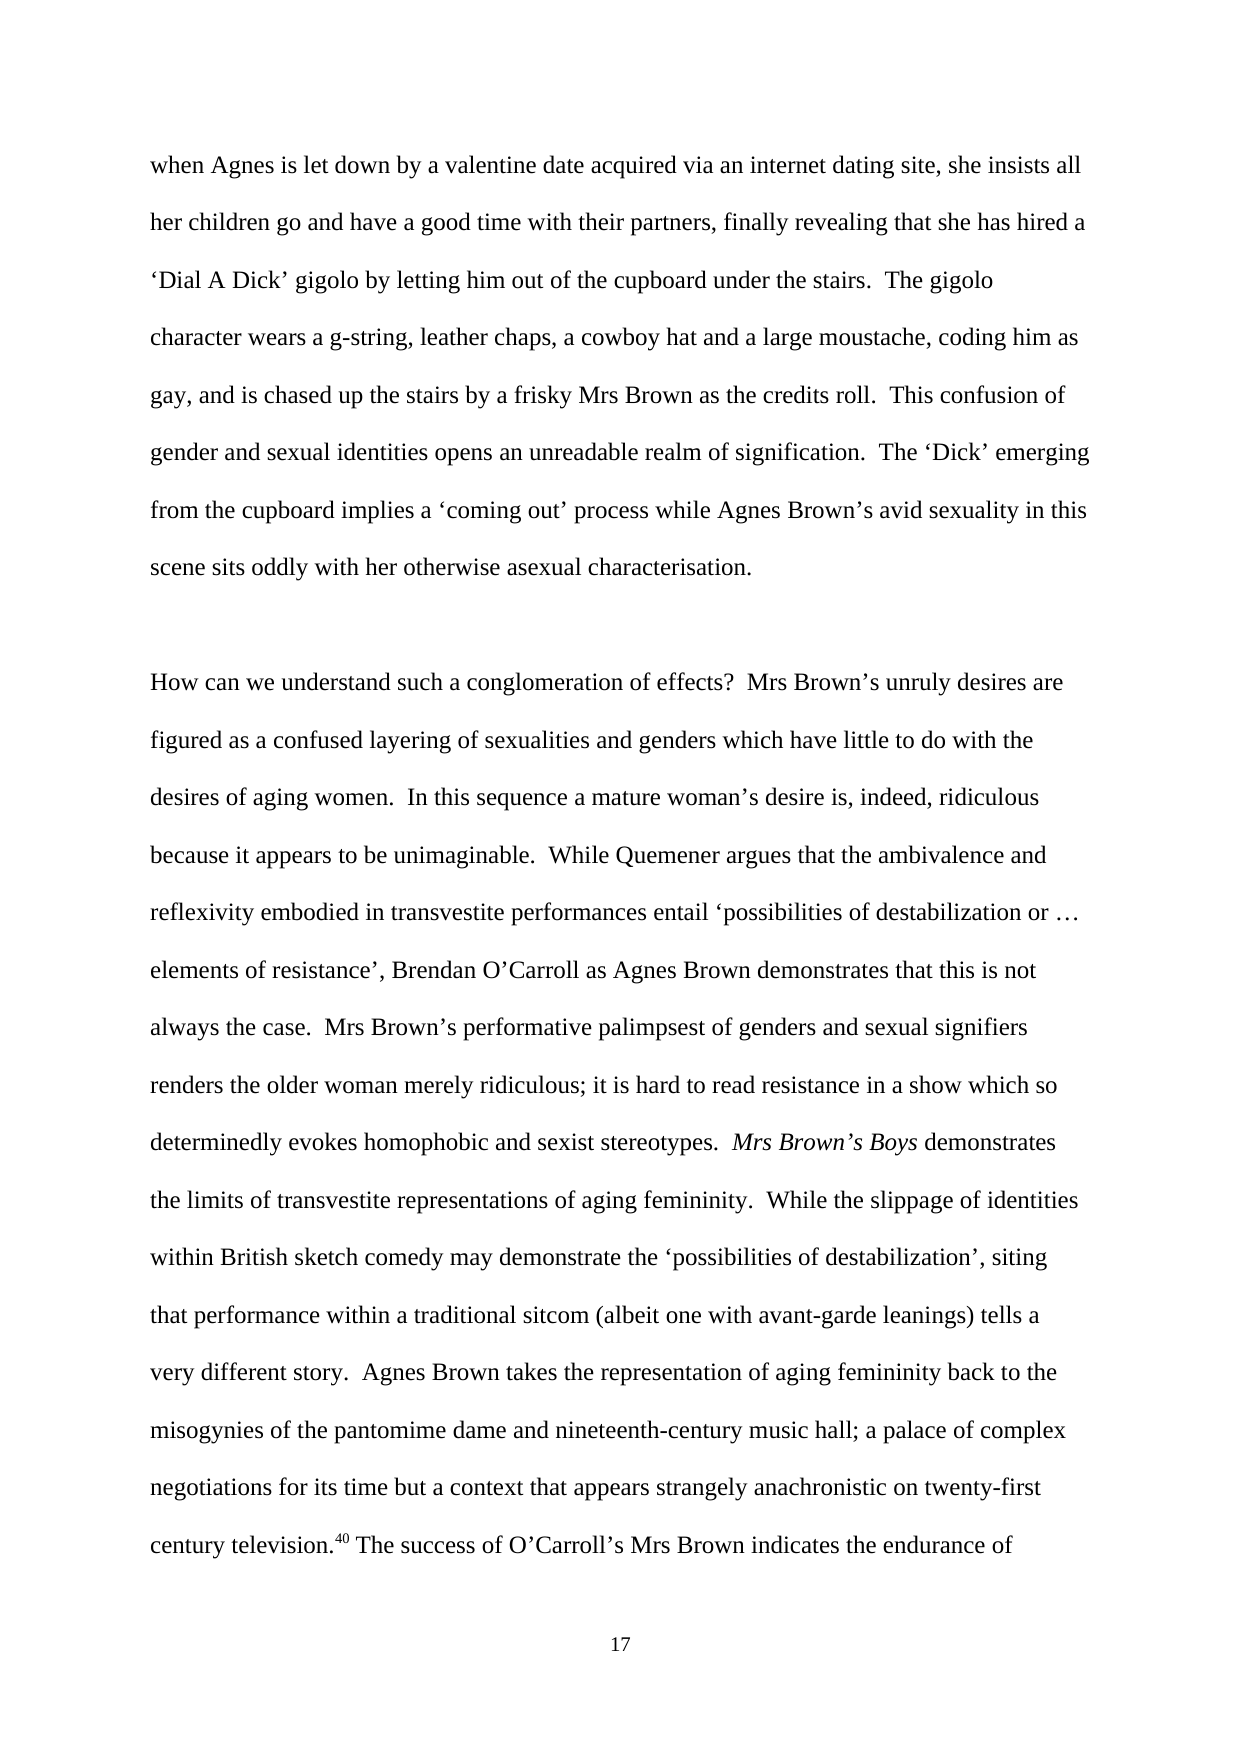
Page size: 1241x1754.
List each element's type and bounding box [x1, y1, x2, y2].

text [150, 667, 1090, 1559]
text [150, 150, 1090, 581]
